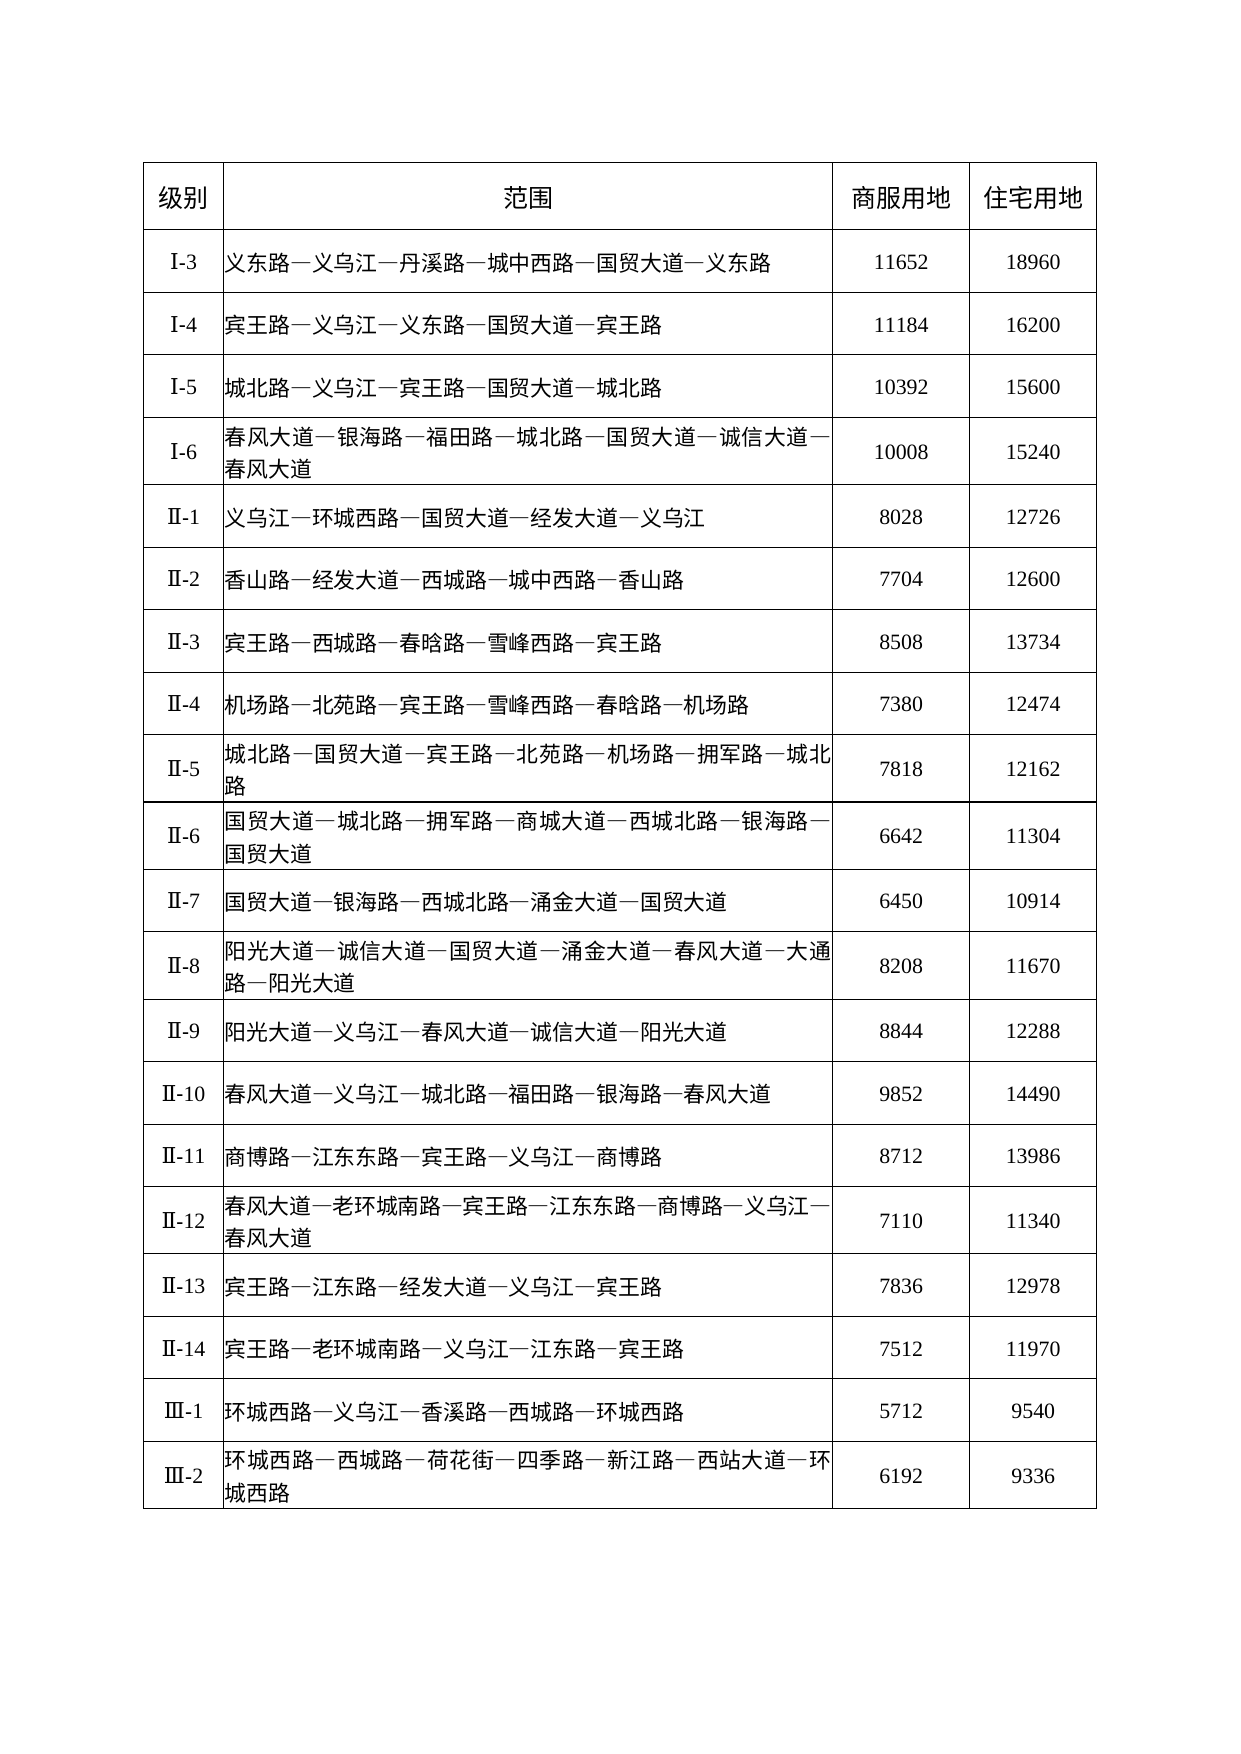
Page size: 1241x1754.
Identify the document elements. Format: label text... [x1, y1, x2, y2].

table_cell Ⅱ-14 [144, 1317, 223, 1378]
table_cell 春风大道—老环城南路—宾王路—江东东路—商博路—义乌江—春风大道 [224, 1187, 832, 1253]
table_cell Ⅱ-8 [144, 932, 223, 998]
table_cell 环城西路—西城路—荷花街—四季路—新江路—西站大道—环城西路 [224, 1442, 832, 1508]
table_cell 11304 [970, 803, 1096, 869]
table_cell Ⅰ-3 [144, 230, 223, 292]
table_cell 11652 [833, 230, 969, 292]
table_cell 8508 [833, 610, 969, 672]
table_cell 5712 [833, 1379, 969, 1441]
table_cell 12474 [970, 673, 1096, 734]
table_cell 18960 [970, 230, 1096, 292]
table_cell Ⅱ-12 [144, 1187, 223, 1253]
table_cell 7818 [833, 735, 969, 801]
table_cell 8208 [833, 932, 969, 998]
table_cell 宾王路—江东路—经发大道—义乌江—宾王路 [224, 1254, 832, 1316]
table_cell Ⅲ-2 [144, 1442, 223, 1508]
table_cell 7110 [833, 1187, 969, 1253]
table_cell 14490 [970, 1062, 1096, 1123]
table_cell 6192 [833, 1442, 969, 1508]
table_cell Ⅱ-3 [144, 610, 223, 672]
table_cell 7380 [833, 673, 969, 734]
table_cell 6642 [833, 803, 969, 869]
table_cell 阳光大道—诚信大道—国贸大道—涌金大道—春风大道—大通路—阳光大道 [224, 932, 832, 998]
table_header 范围 [224, 163, 832, 229]
table_header 级别 [144, 163, 223, 229]
table_cell 11670 [970, 932, 1096, 998]
table_cell Ⅱ-1 [144, 485, 223, 547]
table_cell Ⅰ-6 [144, 418, 223, 484]
table_cell 11340 [970, 1187, 1096, 1253]
table_cell 13734 [970, 610, 1096, 672]
table_cell 城北路—国贸大道—宾王路—北苑路—机场路—拥军路—城北路 [224, 735, 832, 801]
table_cell 11184 [833, 293, 969, 354]
table_cell 15240 [970, 418, 1096, 484]
table_cell Ⅱ-9 [144, 1000, 223, 1061]
table_cell 商博路—江东东路—宾王路—义乌江—商博路 [224, 1125, 832, 1186]
table_cell 环城西路—义乌江—香溪路—西城路—环城西路 [224, 1379, 832, 1441]
table_cell 义乌江—环城西路—国贸大道—经发大道—义乌江 [224, 485, 832, 547]
table_cell Ⅱ-10 [144, 1062, 223, 1123]
table_cell Ⅱ-4 [144, 673, 223, 734]
table_cell 7512 [833, 1317, 969, 1378]
table_cell 8028 [833, 485, 969, 547]
table_cell 12600 [970, 548, 1096, 609]
table_cell Ⅱ-7 [144, 870, 223, 931]
table_cell 10392 [833, 355, 969, 417]
table_cell 13986 [970, 1125, 1096, 1186]
table_cell 宾王路—老环城南路—义乌江—江东路—宾王路 [224, 1317, 832, 1378]
table_cell 春风大道—义乌江—城北路—福田路—银海路—春风大道 [224, 1062, 832, 1123]
table_cell 6450 [833, 870, 969, 931]
table_cell 义东路—义乌江—丹溪路—城中西路—国贸大道—义东路 [224, 230, 832, 292]
table_cell Ⅱ-5 [144, 735, 223, 801]
table_cell 11970 [970, 1317, 1096, 1378]
table_cell 国贸大道—城北路—拥军路—商城大道—西城北路—银海路—国贸大道 [224, 803, 832, 869]
table_cell 阳光大道—义乌江—春风大道—诚信大道—阳光大道 [224, 1000, 832, 1061]
table_cell 10914 [970, 870, 1096, 931]
table_cell 城北路—义乌江—宾王路—国贸大道—城北路 [224, 355, 832, 417]
table_header 商服用地 [833, 163, 969, 229]
table_cell Ⅰ-4 [144, 293, 223, 354]
table_cell 16200 [970, 293, 1096, 354]
table_cell Ⅱ-2 [144, 548, 223, 609]
table_cell 12978 [970, 1254, 1096, 1316]
table_cell 7836 [833, 1254, 969, 1316]
table_cell 8844 [833, 1000, 969, 1061]
table_cell 12726 [970, 485, 1096, 547]
table_cell 12162 [970, 735, 1096, 801]
table_cell 国贸大道—银海路—西城北路—涌金大道—国贸大道 [224, 870, 832, 931]
table_cell 香山路—经发大道—西城路—城中西路—香山路 [224, 548, 832, 609]
table_cell 9852 [833, 1062, 969, 1123]
table_cell 10008 [833, 418, 969, 484]
table_cell Ⅱ-13 [144, 1254, 223, 1316]
table_cell Ⅲ-1 [144, 1379, 223, 1441]
table_cell 宾王路—西城路—春晗路—雪峰西路—宾王路 [224, 610, 832, 672]
table_cell Ⅰ-5 [144, 355, 223, 417]
table_cell 宾王路—义乌江—义东路—国贸大道—宾王路 [224, 293, 832, 354]
table_cell 8712 [833, 1125, 969, 1186]
table_header 住宅用地 [970, 163, 1096, 229]
table_cell 机场路—北苑路—宾王路—雪峰西路—春晗路—机场路 [224, 673, 832, 734]
table_cell 7704 [833, 548, 969, 609]
table_cell 春风大道—银海路—福田路—城北路—国贸大道—诚信大道—春风大道 [224, 418, 832, 484]
table_cell 12288 [970, 1000, 1096, 1061]
table_cell 9540 [970, 1379, 1096, 1441]
table_cell Ⅱ-11 [144, 1125, 223, 1186]
table_cell 15600 [970, 355, 1096, 417]
table_cell Ⅱ-6 [144, 803, 223, 869]
table_cell 9336 [970, 1442, 1096, 1508]
